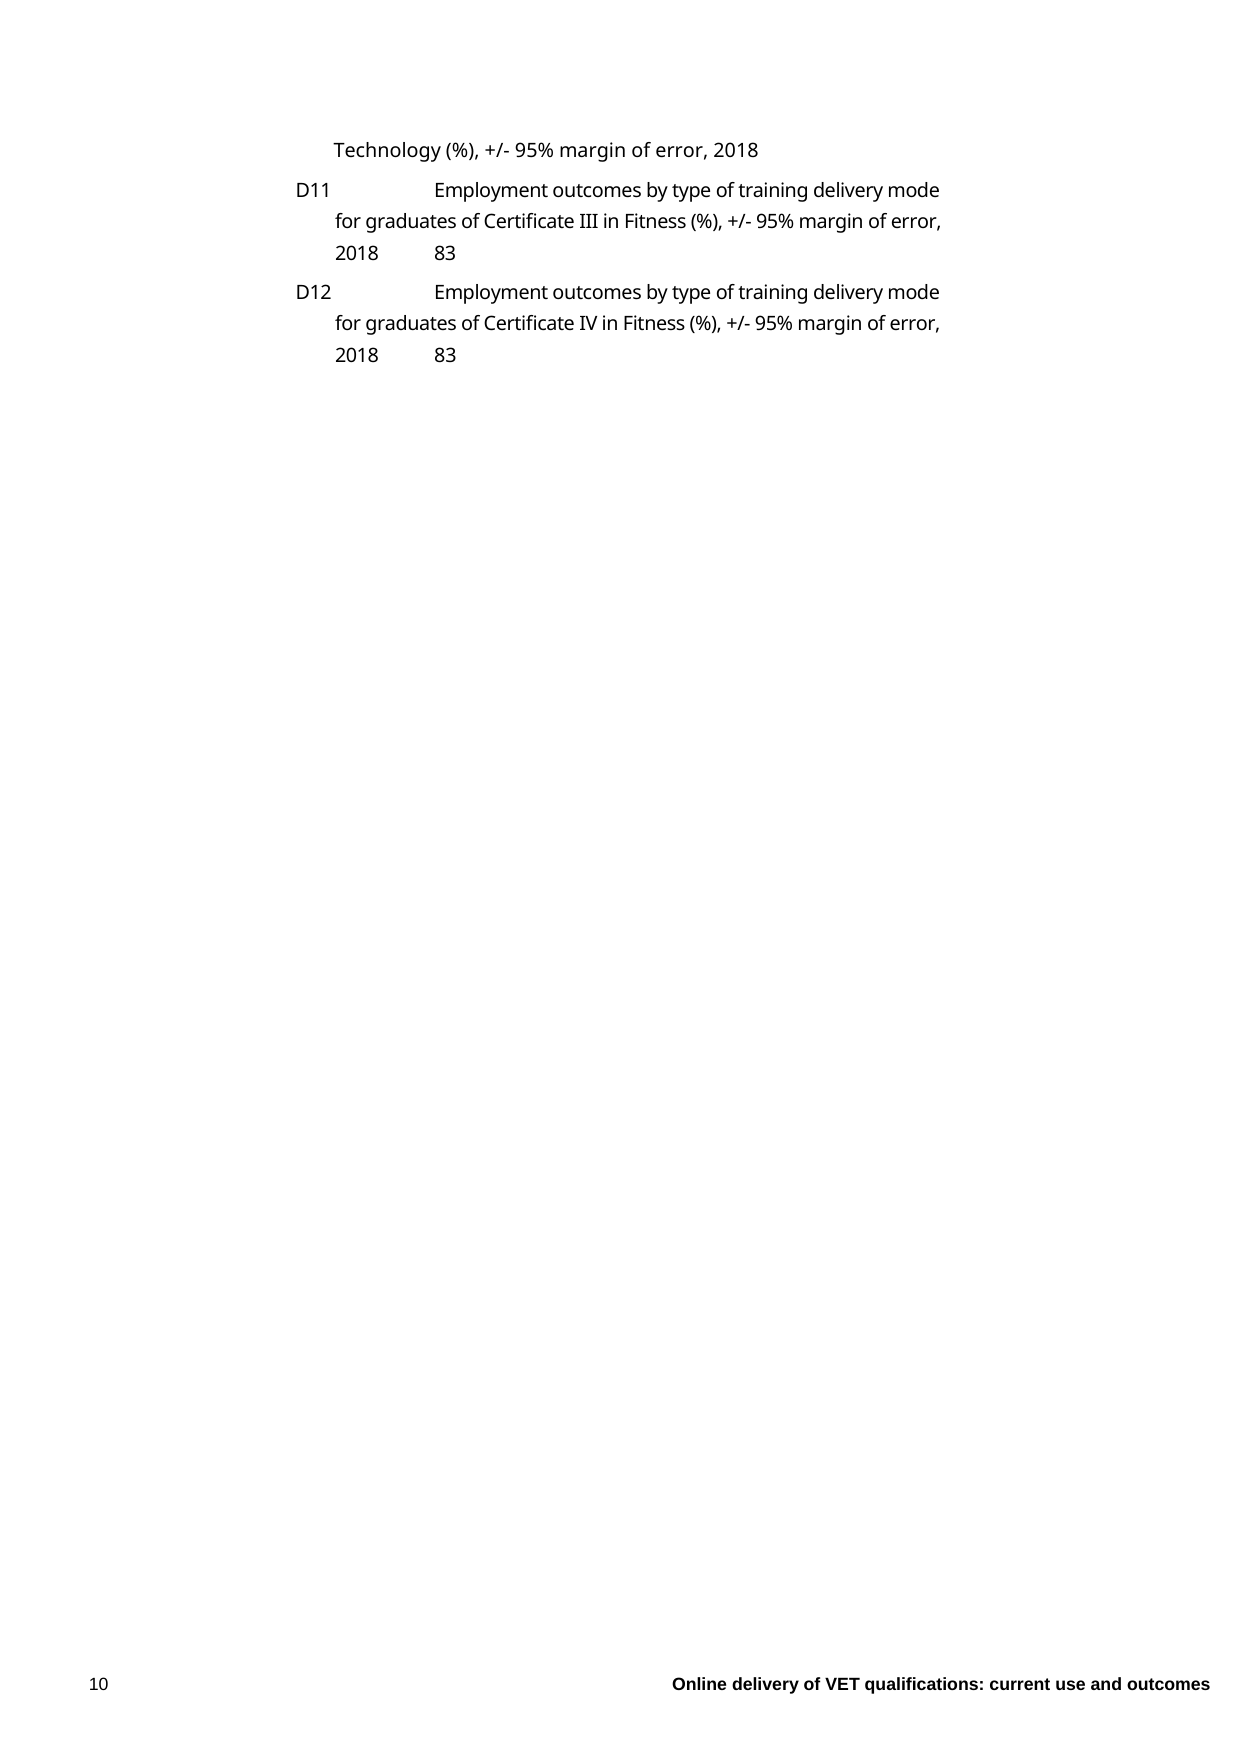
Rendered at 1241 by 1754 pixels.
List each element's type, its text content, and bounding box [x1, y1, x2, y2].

text D11 Employment outcomes by type of training delivery mode for graduates of Certificate III in Fitness (%), +/- 95% margin of error, 2018 83 [295, 172, 945, 266]
text D12 Employment outcomes by type of training delivery mode for graduates of Certificate IV in Fitness (%), +/- 95% margin of error, 2018 83 [295, 274, 945, 368]
